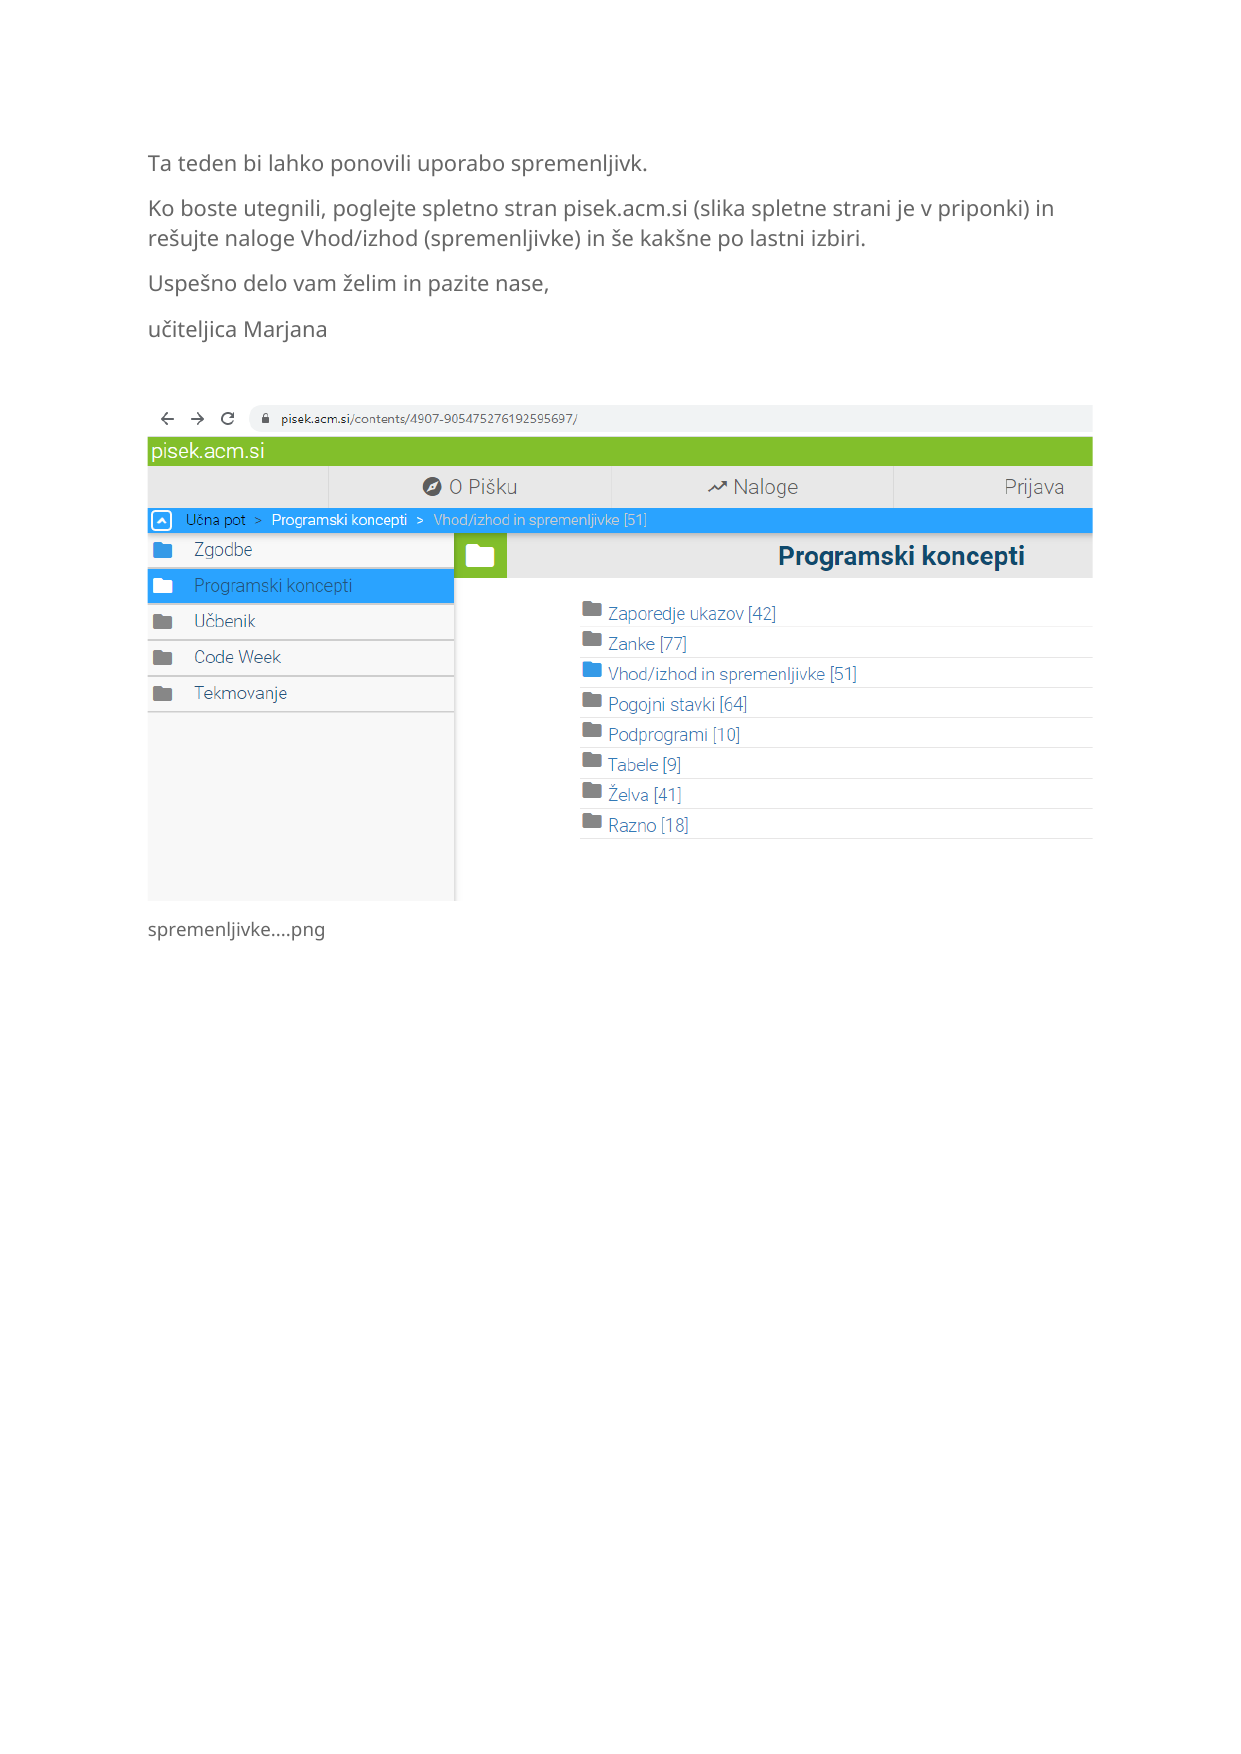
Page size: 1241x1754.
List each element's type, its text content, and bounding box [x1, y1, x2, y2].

picture [147, 404, 1093, 901]
text Ko boste utegnili, poglejte spletno stran pisek.acm.si (slika spletne strani je v priponki) in rešujte naloge Vhod/izhod (spremenljivke) in še kakšne po lastni izbiri. [148, 193, 1093, 253]
text Ta teden bi lahko ponovili uporabo spremenljivk. [148, 148, 1093, 177]
text spremenljivke....png [148, 917, 1093, 942]
text učiteljica Marjana [148, 314, 1093, 343]
text Uspešno delo vam želim in pazite nase, [148, 268, 1093, 298]
